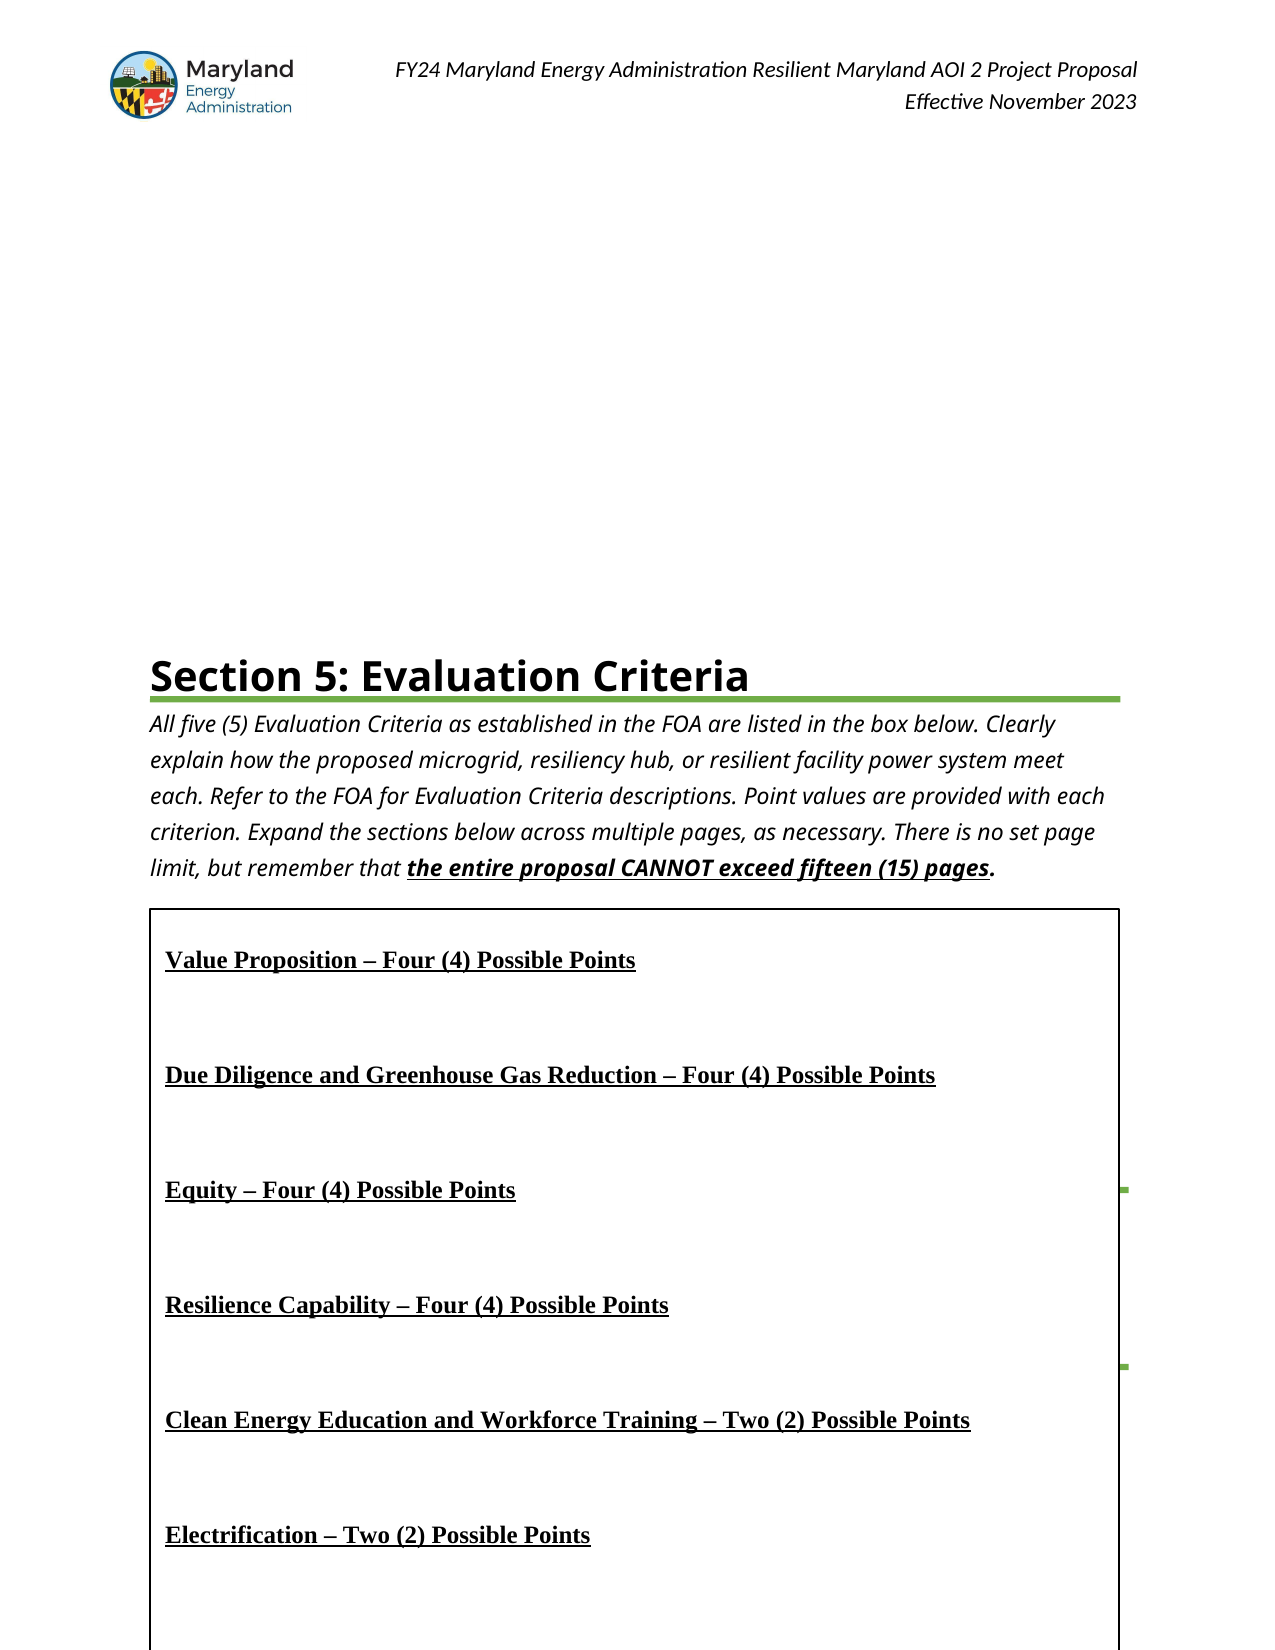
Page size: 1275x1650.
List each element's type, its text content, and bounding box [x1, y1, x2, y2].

picture [100, 46, 307, 122]
text Section 5: Evaluation Criteria All five (5) Evaluation Criteria as established in the FOA are listed in the box below. Clearly explain how the proposed microgrid, resiliency hub, or resilient facility power system meet each. Refer to the FOA for Evaluation Criteria descriptions. Point values are provided with each criterion. Expand the sections below across multiple pages, as necessary. There is no set page limit, but remember that the entire proposal CANNOT exceed fifteen (15) pages. [150, 647, 1125, 883]
